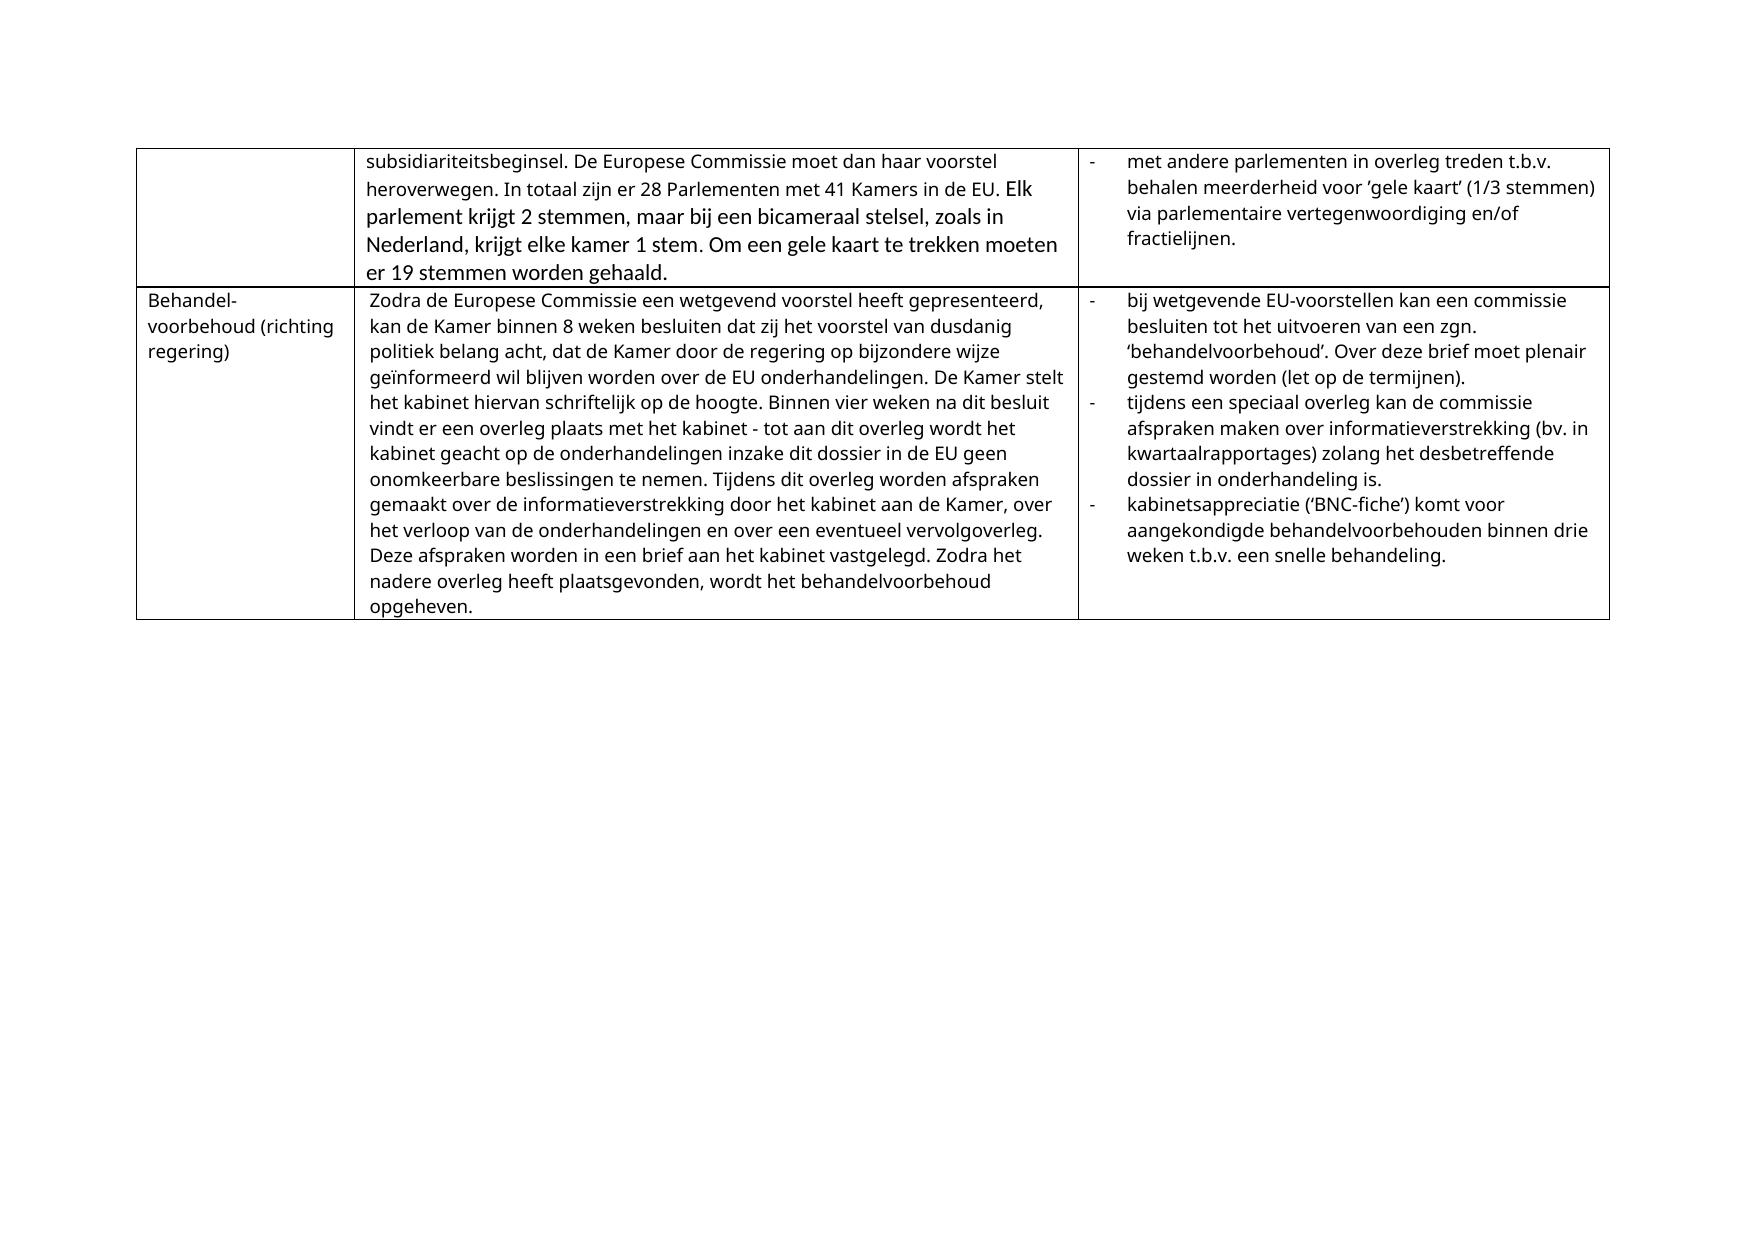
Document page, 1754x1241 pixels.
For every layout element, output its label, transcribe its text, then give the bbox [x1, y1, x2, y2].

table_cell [137, 149, 354, 286]
table_cell Behandel-voorbehoud (richting regering) [137, 288, 354, 619]
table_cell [355, 149, 1078, 286]
table_cell bij wetgevende EU-voorstellen kan een commissie besluiten tot het uitvoeren van een zgn. ‘behandelvoorbehoud’. Over deze brief moet plenair gestemd worden (let op de termijnen). tijdens een speciaal overleg kan de commissie afspraken maken over informatieverstrekking (bv. in kwartaalrapportages) zolang het desbetreffende dossier in onderhandeling is. kabinetsappreciatie (‘BNC-fiche’) komt voor aangekondigde behandelvoorbehouden binnen drie weken t.b.v. een snelle behandeling. [1079, 288, 1609, 619]
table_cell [1079, 149, 1609, 286]
table_cell Zodra de Europese Commissie een wetgevend voorstel heeft gepresenteerd, kan de Kamer binnen 8 weken besluiten dat zij het voorstel van dusdanig politiek belang acht, dat de Kamer door de regering op bijzondere wijze geïnformeerd wil blijven worden over de EU onderhandelingen. De Kamer stelt het kabinet hiervan schriftelijk op de hoogte. Binnen vier weken na dit besluit vindt er een overleg plaats met het kabinet - tot aan dit overleg wordt het kabinet geacht op de onderhandelingen inzake dit dossier in de EU geen onomkeerbare beslissingen te nemen. Tijdens dit overleg worden afspraken gemaakt over de informatieverstrekking door het kabinet aan de Kamer, over het verloop van de onderhandelingen en over een eventueel vervolgoverleg. Deze afspraken worden in een brief aan het kabinet vastgelegd. Zodra het nadere overleg heeft plaatsgevonden, wordt het behandelvoorbehoud opgeheven. [355, 288, 1078, 619]
